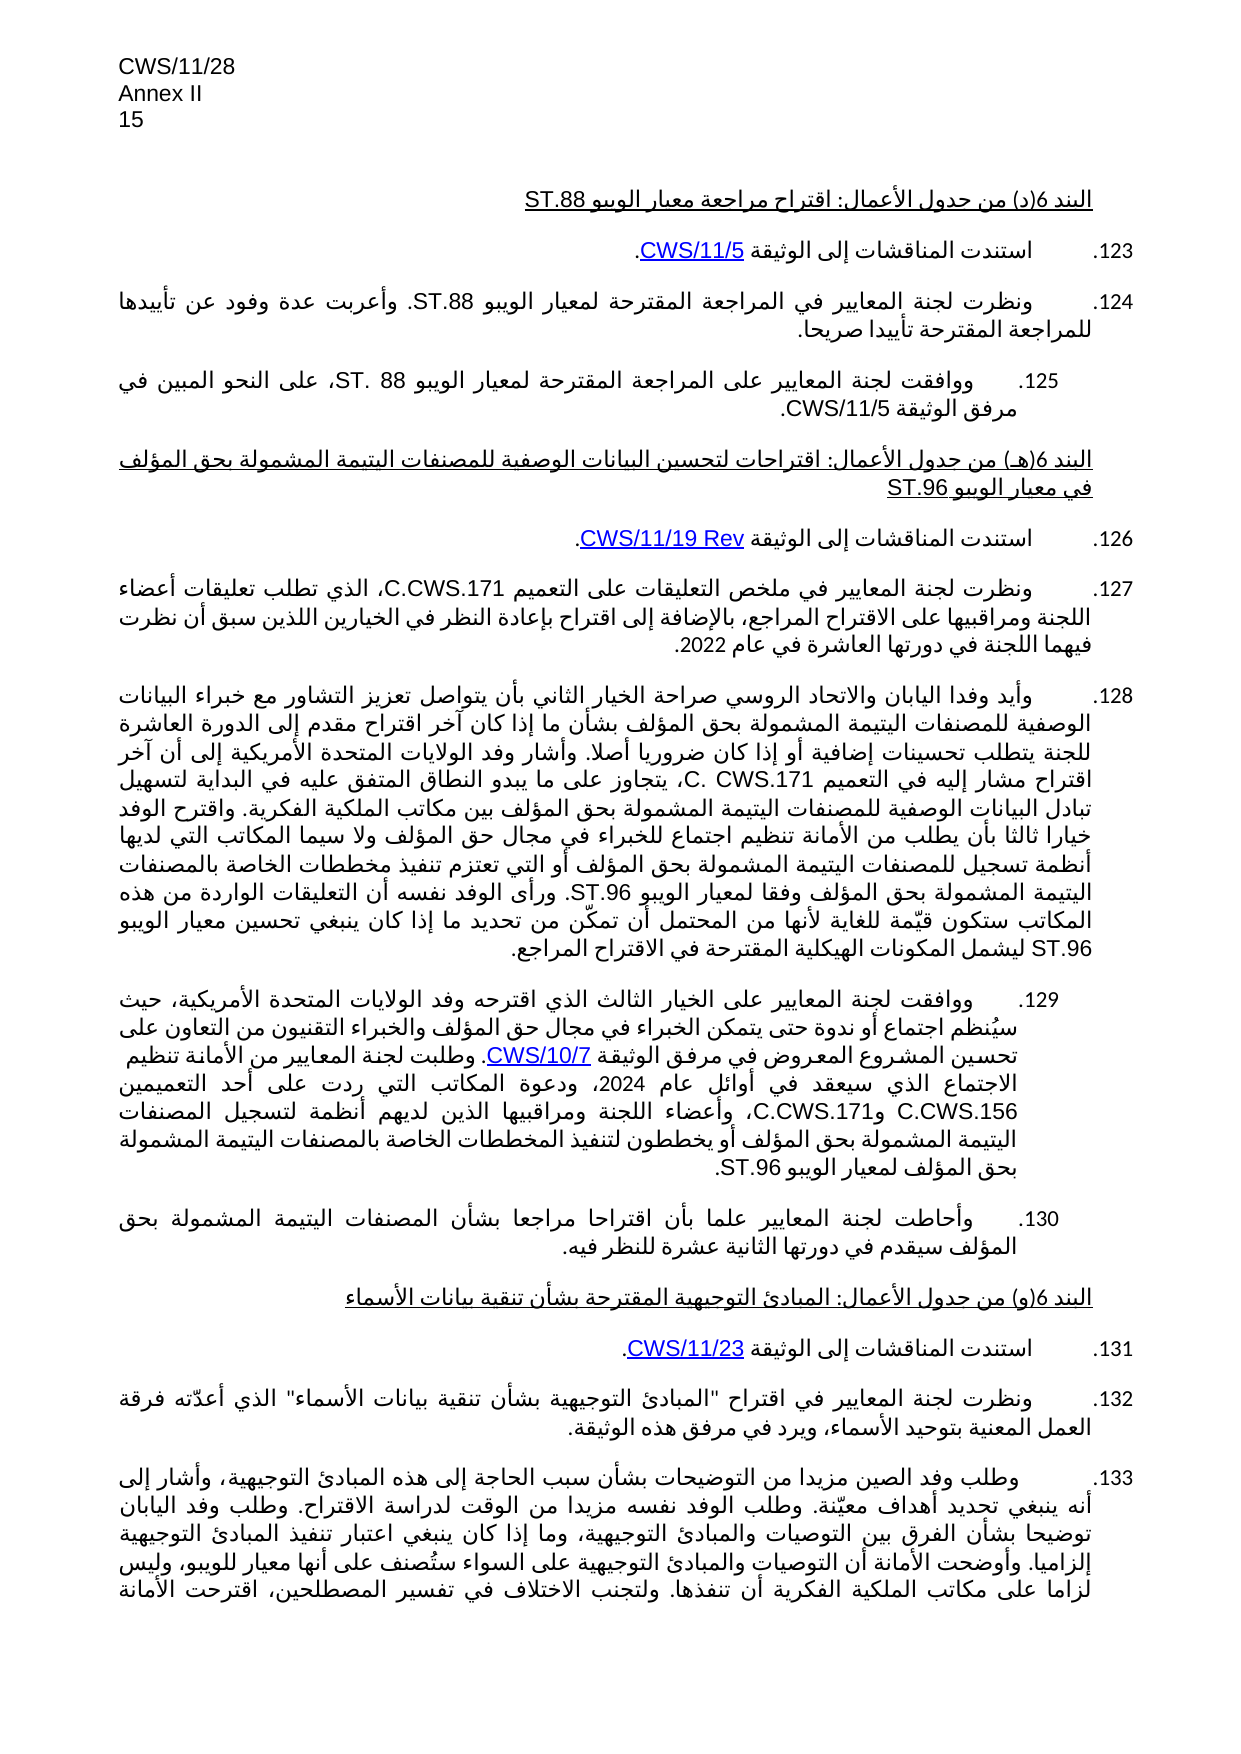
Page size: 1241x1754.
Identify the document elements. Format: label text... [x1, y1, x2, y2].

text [118, 1463, 1092, 1604]
text ووافقت لجنة المعايير على الخيار الثالث الذي اقترحه وفد الولايات المتحدة الأمريكية، حيث سيُنظم اجتماع أو ندوة حتى يتمكن الخبراء في مجال حق المؤلف والخبراء التقنيون من التعاون على تحسين المشروع المعروض في مرفق الوثيقة CWS/10/7. وطلبت لجنة المعايير من الأمانة تنظيم الاجتماع الذي سيعقد في أوائل عام 2024، ودعوة المكاتب التي ردت على أحد التعميمين C.CWS.156 وC.CWS.171، وأعضاء اللجنة ومراقبيها الذين لديهم أنظمة لتسجيل المصنفات اليتيمة المشمولة بحق المؤلف أو يخططون لتنفيذ المخططات الخاصة بالمصنفات اليتيمة المشمولة بحق المؤلف لمعيار الويبو ST.96. [118, 985, 1018, 1181]
text ونظرت لجنة المعايير في ملخص التعليقات على التعميم C.CWS.171، الذي تطلب تعليقات أعضاء اللجنة ومراقبيها على الاقتراح المراجع، بالإضافة إلى اقتراح بإعادة النظر في الخيارين اللذين سبق أن نظرت فيهما اللجنة في دورتها العاشرة في عام 2022. [118, 574, 1092, 659]
text وأيد وفدا اليابان والاتحاد الروسي صراحة الخيار الثاني بأن يتواصل تعزيز التشاور مع خبراء البيانات الوصفية للمصنفات اليتيمة المشمولة بحق المؤلف بشأن ما إذا كان آخر اقتراح مقدم إلى الدورة العاشرة للجنة يتطلب تحسينات إضافية أو إذا كان ضروريا أصلا. وأشار وفد الولايات المتحدة الأمريكية إلى أن آخر اقتراح مشار إليه في التعميم C. CWS.171، يتجاوز على ما يبدو النطاق المتفق عليه في البداية لتسهيل تبادل البيانات الوصفية للمصنفات اليتيمة المشمولة بحق المؤلف بين مكاتب الملكية الفكرية. واقترح الوفد خيارا ثالثا بأن يطلب من الأمانة تنظيم اجتماع للخبراء في مجال حق المؤلف ولا سيما المكاتب التي لديها أنظمة تسجيل للمصنفات اليتيمة المشمولة بحق المؤلف أو التي تعتزم تنفيذ مخططات الخاصة بالمصنفات اليتيمة المشمولة بحق المؤلف وفقا لمعيار الويبو ST.96. ورأى الوفد نفسه أن التعليقات الواردة من هذه المكاتب ستكون قيّمة للغاية لأنها من المحتمل أن تمكّن من تحديد ما إذا كان ينبغي تحسين معيار الويبو ST.96 ليشمل المكونات الهيكلية المقترحة في الاقتراح المراجع. [118, 682, 1092, 962]
list البند 6(هـ) من جدول الأعمال: اقتراحات لتحسين البيانات الوصفية للمصنفات اليتيمة المشمولة بحق المؤلف في معيار الويبو ST.96 [118, 470, 1092, 501]
list البند 6(هـ) من جدول الأعمال: اقتراحات لتحسين البيانات الوصفية للمصنفات اليتيمة المشمولة بحق المؤلف في معيار الويبو ST.96 [118, 445, 1092, 469]
list البند 6(د) من جدول الأعمال: اقتراح مراجعة معيار الويبو ST.88 [118, 185, 1092, 213]
list البند 6(و) من جدول الأعمال: المبادئ التوجيهية المقترحة بشأن تنقية بيانات الأسماء [118, 1283, 1092, 1311]
text ووافقت لجنة المعايير على المراجعة المقترحة لمعيار الويبو ST. 88، على النحو المبين في مرفق الوثيقة CWS/11/5. [118, 366, 1018, 422]
text وأحاطت لجنة المعايير علما بأن اقتراحا مراجعا بشأن المصنفات اليتيمة المشمولة بحق المؤلف سيقدم في دورتها الثانية عشرة للنظر فيه. [118, 1204, 1018, 1260]
text استندت المناقشات إلى الوثيقة CWS/11/23. [118, 1334, 1092, 1362]
text استندت المناقشات إلى الوثيقة CWS/11/5. [118, 236, 1092, 264]
text ونظرت لجنة المعايير في اقتراح "المبادئ التوجيهية بشأن تنقية بيانات الأسماء" الذي أعدّته فرقة العمل المعنية بتوحيد الأسماء، ويرد في مرفق هذه الوثيقة. [118, 1384, 1092, 1441]
text استندت المناقشات إلى الوثيقة CWS/11/19 Rev. [118, 524, 1092, 552]
text ونظرت لجنة المعايير في المراجعة المقترحة لمعيار الويبو ST.88. وأعربت عدة وفود عن تأييدها للمراجعة المقترحة تأييدا صريحا. [118, 287, 1092, 343]
